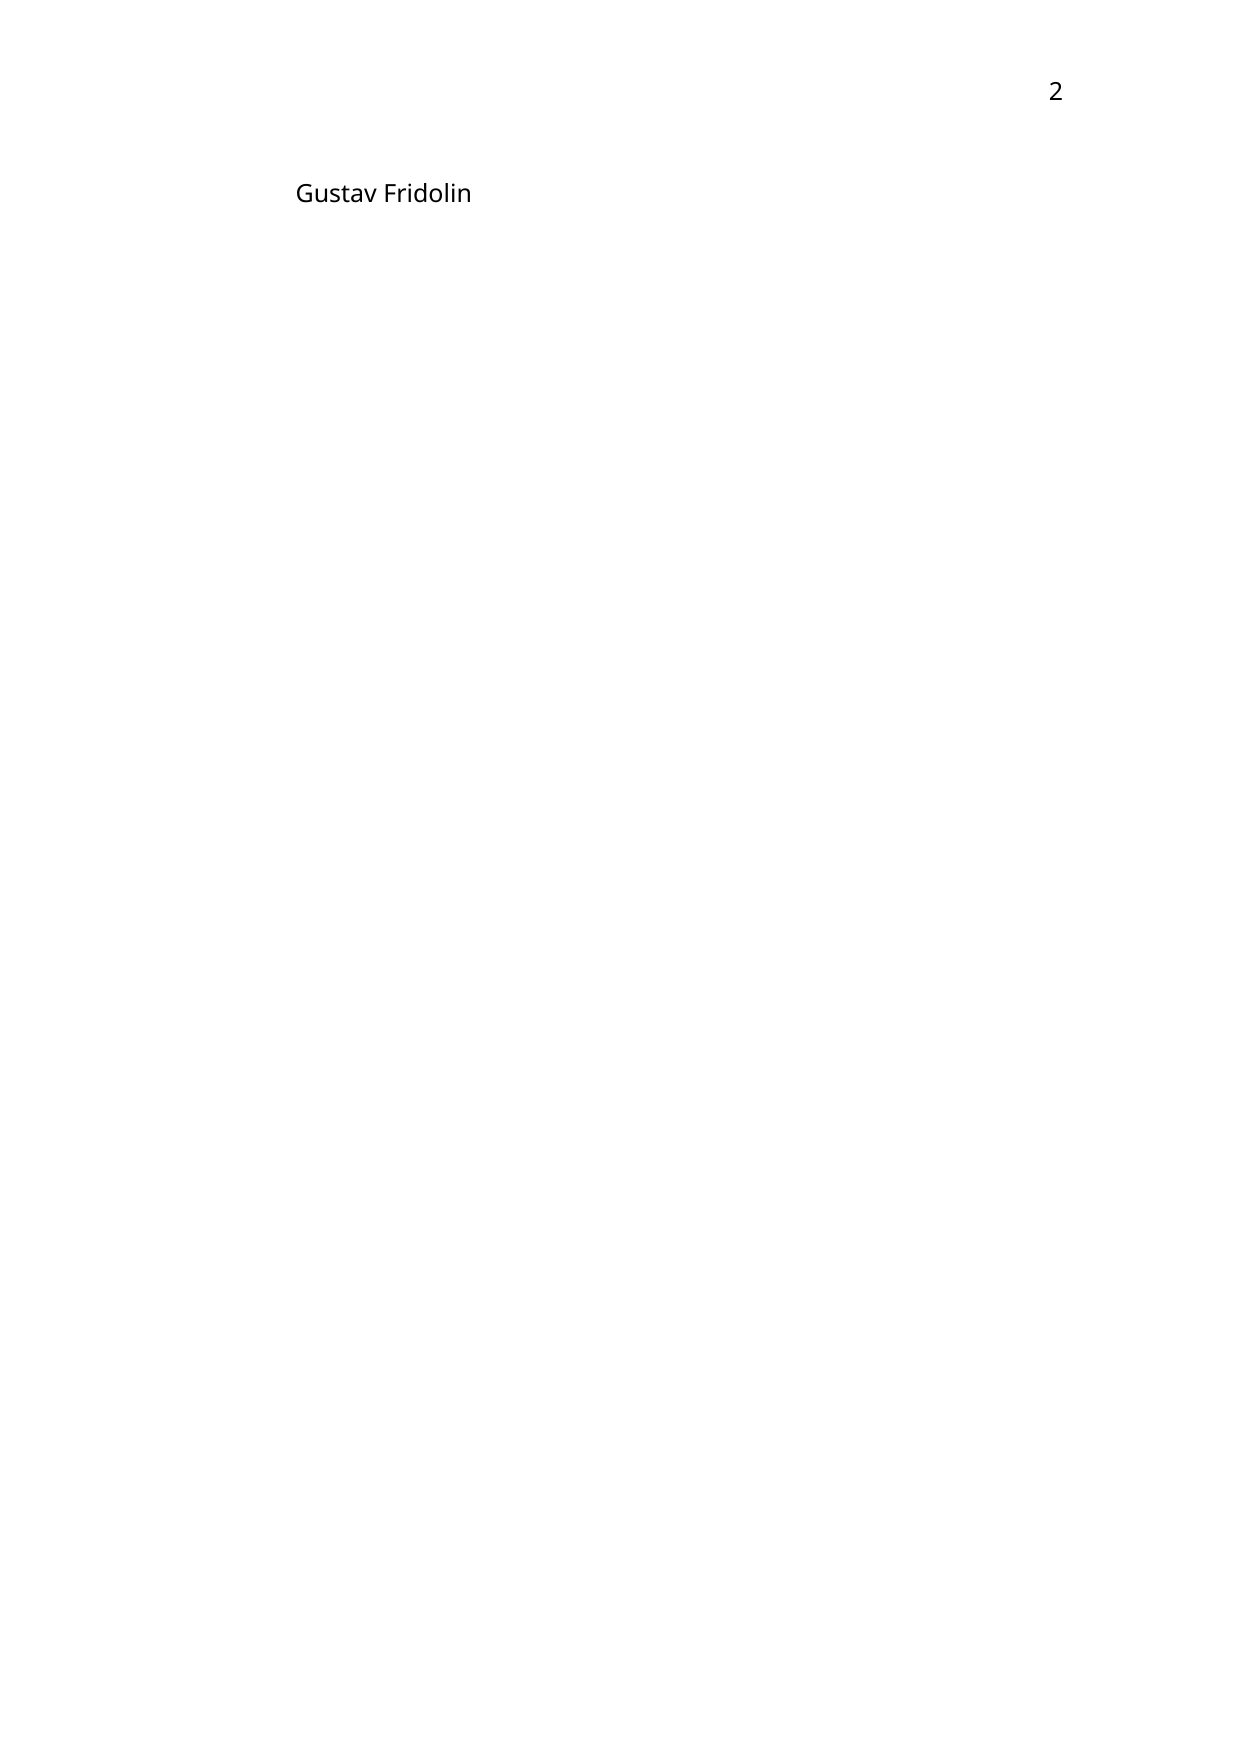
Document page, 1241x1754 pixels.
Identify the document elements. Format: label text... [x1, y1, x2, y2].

text Gustav Fridolin [295, 176, 1063, 210]
